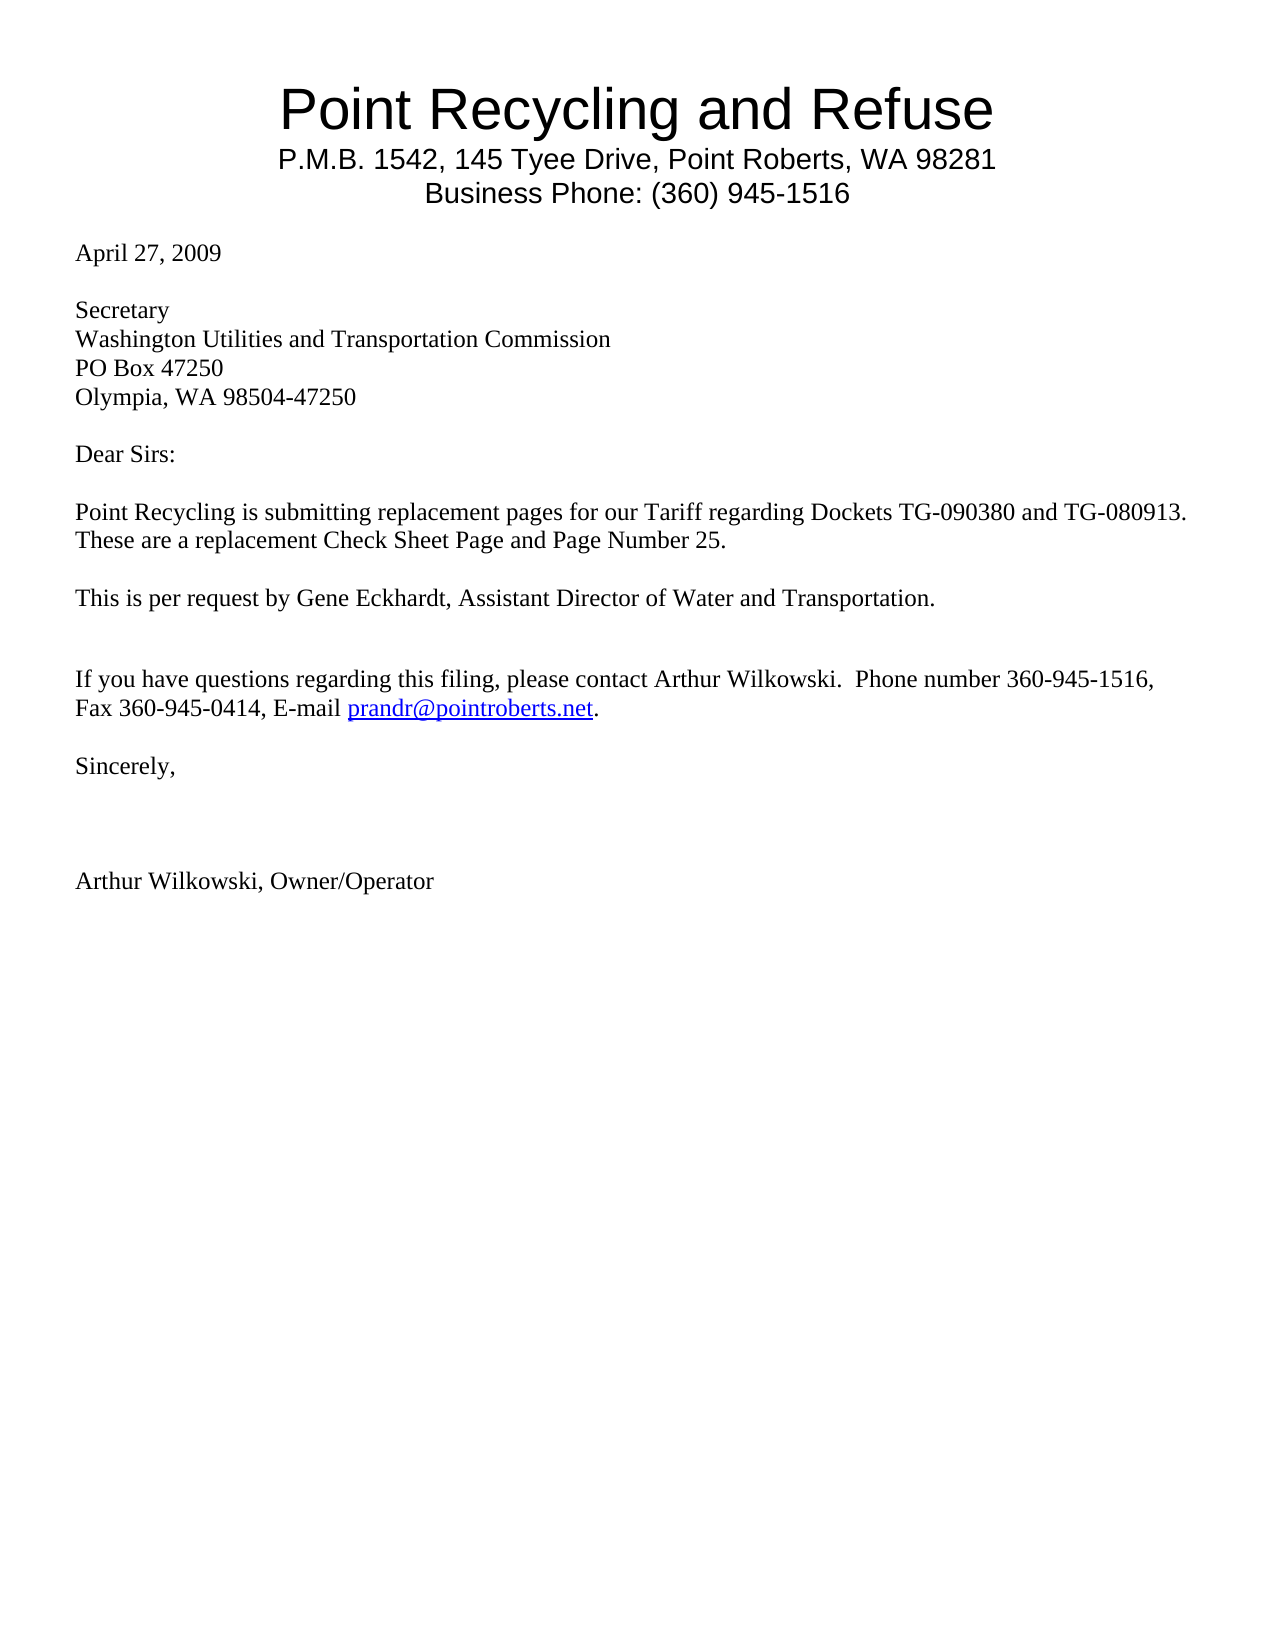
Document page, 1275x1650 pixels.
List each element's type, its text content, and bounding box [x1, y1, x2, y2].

text Fax 360-945-0414, E-mail prandr@pointroberts.net. [75, 693, 1200, 722]
subtitle Point Recycling and Refuse [75, 75, 1200, 142]
text Business Phone: (360) 945-1516 [75, 176, 1200, 209]
text Point Recycling is submitting replacement pages for our Tariff regarding Dockets TG-090380 and TG-080913. [75, 497, 1200, 525]
subtitle P.M.B. 1542, 145 Tyee Drive, Point Roberts, WA 98281 [75, 142, 1200, 176]
text Dear Sirs: [75, 439, 1200, 468]
text Sincerely, [75, 751, 1200, 779]
text This is per request by Gene Eckhardt, Assistant Director of Water and Transportation. [75, 583, 1200, 612]
text Arthur Wilkowski, Owner/Operator [75, 866, 1200, 894]
text -47250 [75, 382, 1200, 410]
text Secretary [75, 295, 1200, 324]
text These are a replacement Check Sheet Page and Page Number 25. [75, 525, 1200, 554]
text If you have questions regarding this filing, please contact Arthur Wilkowski. Phone number 360-945-1516, [75, 664, 1200, 693]
text Utilities and Transportation Commission [75, 324, 1200, 353]
